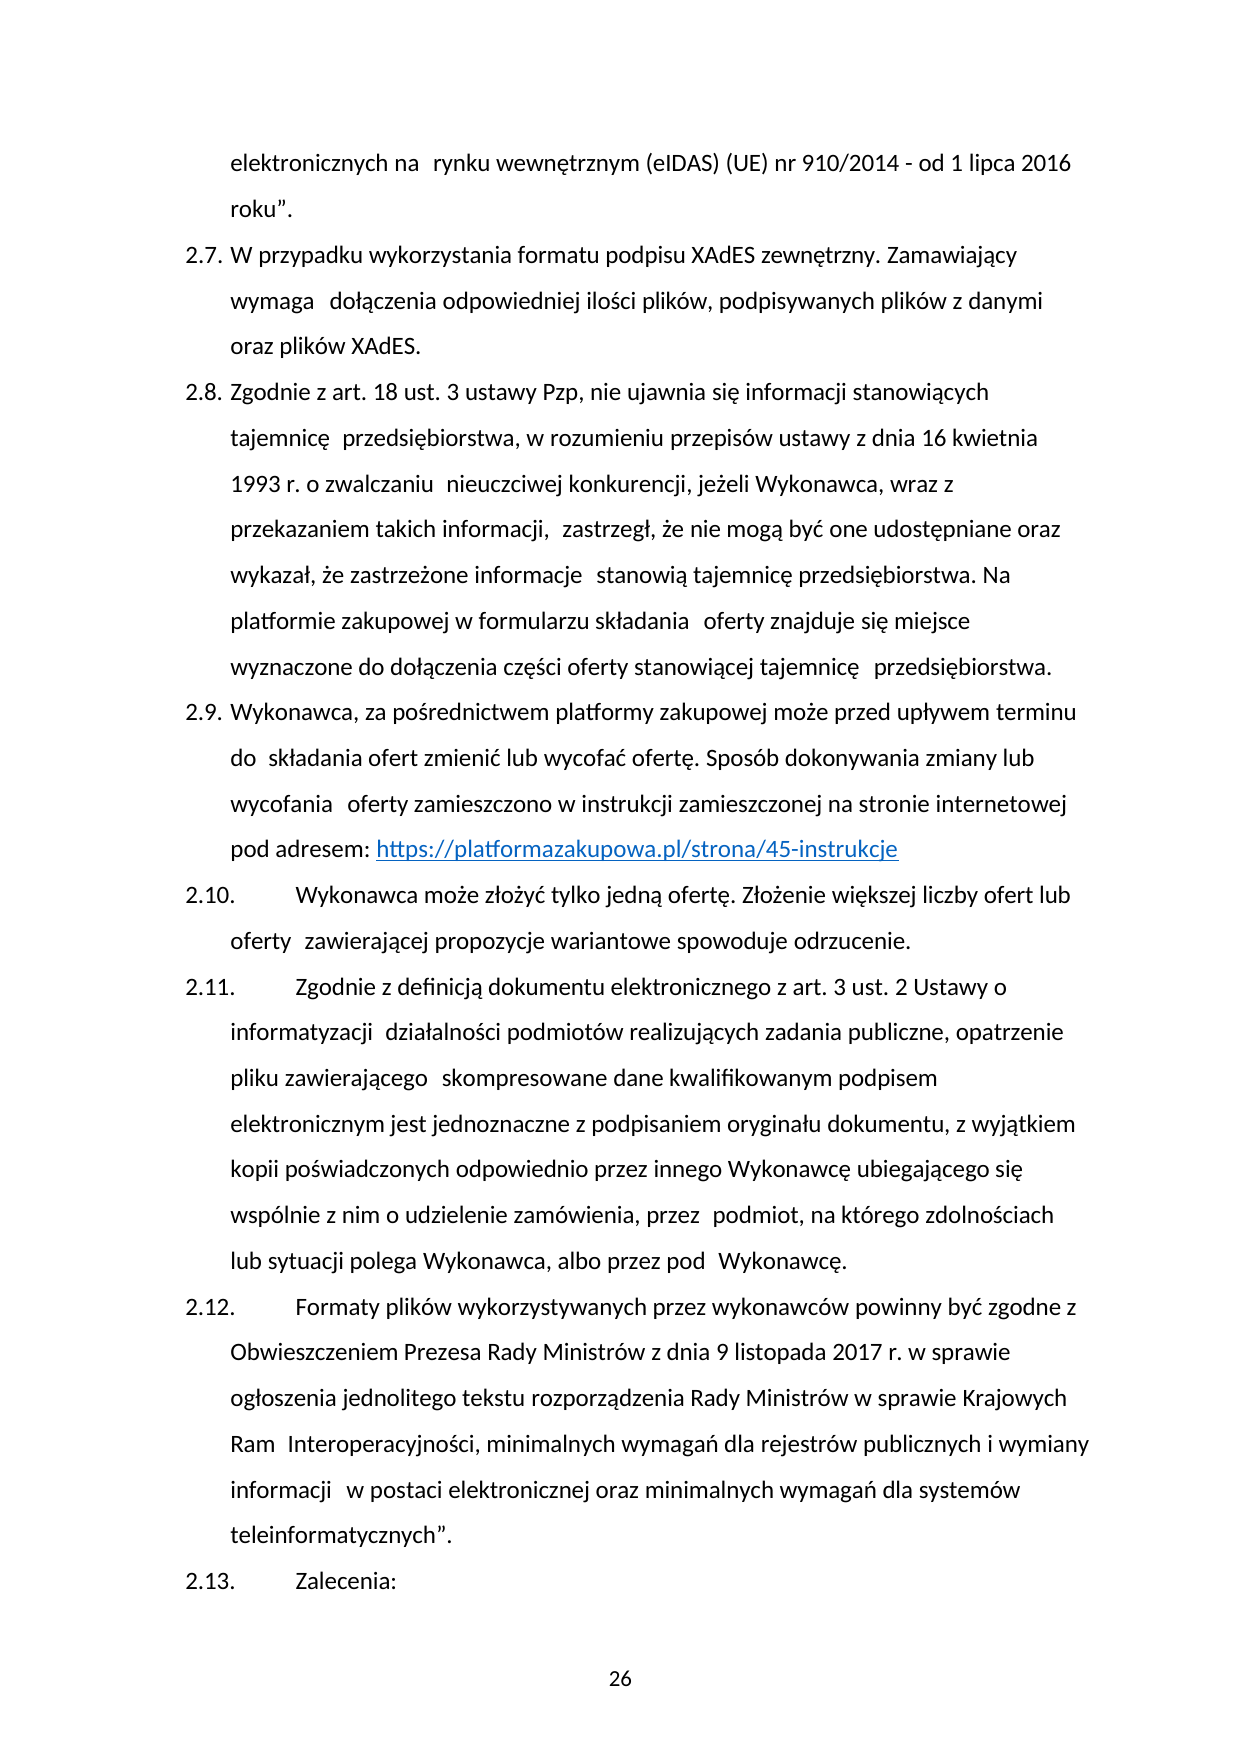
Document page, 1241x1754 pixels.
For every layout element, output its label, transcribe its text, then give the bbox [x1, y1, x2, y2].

list Formaty plików wykorzystywanych przez wykonawców powinny być zgodne z Obwieszczeniem Prezesa Rady Ministrów z dnia 9 listopada 2017 r. w sprawie ogłoszenia jednolitego tekstu rozporządzenia Rady Ministrów w sprawie Krajowych Ram Interoperacyjności, minimalnych wymagań dla rejestrów publicznych i wymiany informacji w postaci elektronicznej oraz minimalnych wymagań dla systemów teleinformatycznych”. [185, 1291, 1090, 1550]
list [185, 148, 1090, 224]
list Wykonawca może złożyć tylko jedną ofertę. Złożenie większej liczby ofert lub oferty zawierającej propozycje wariantowe spowoduje odrzucenie. [185, 879, 1090, 956]
list Zgodnie z art. 18 ust. 3 ustawy Pzp, nie ujawnia się informacji stanowiących tajemnicę przedsiębiorstwa, w rozumieniu przepisów ustawy z dnia 16 kwietnia 1993 r. o zwalczaniu nieuczciwej konkurencji, jeżeli Wykonawca, wraz z przekazaniem takich informacji, zastrzegł, że nie mogą być one udostępniane oraz wykazał, że zastrzeżone informacje stanowią tajemnicę przedsiębiorstwa. Na platformie zakupowej w formularzu składania oferty znajduje się miejsce wyznaczone do dołączenia części oferty stanowiącej tajemnicę przedsiębiorstwa. [185, 376, 1090, 681]
list Zalecenia: [185, 1565, 1090, 1596]
list Zgodnie z definicją dokumentu elektronicznego z art. 3 ust. 2 Ustawy o informatyzacji działalności podmiotów realizujących zadania publiczne, opatrzenie pliku zawierającego skompresowane dane kwalifikowanym podpisem elektronicznym jest jednoznaczne z podpisaniem oryginału dokumentu, z wyjątkiem kopii poświadczonych odpowiednio przez innego Wykonawcę ubiegającego się wspólnie z nim o udzielenie zamówienia, przez podmiot, na którego zdolnościach lub sytuacji polega Wykonawca, albo przez pod Wykonawcę. [185, 971, 1090, 1276]
list W przypadku wykorzystania formatu podpisu XAdES zewnętrzny. Zamawiający wymaga dołączenia odpowiedniej ilości plików, podpisywanych plików z danymi oraz plików XAdES. [185, 239, 1090, 361]
list Wykonawca, za pośrednictwem platformy zakupowej może przed upływem terminu do składania ofert zmienić lub wycofać ofertę. Sposób dokonywania zmiany lub wycofania oferty zamieszczono w instrukcji zamieszczonej na stronie internetowej pod adresem: https://platformazakupowa.pl/strona/45-instrukcje [185, 696, 1093, 864]
